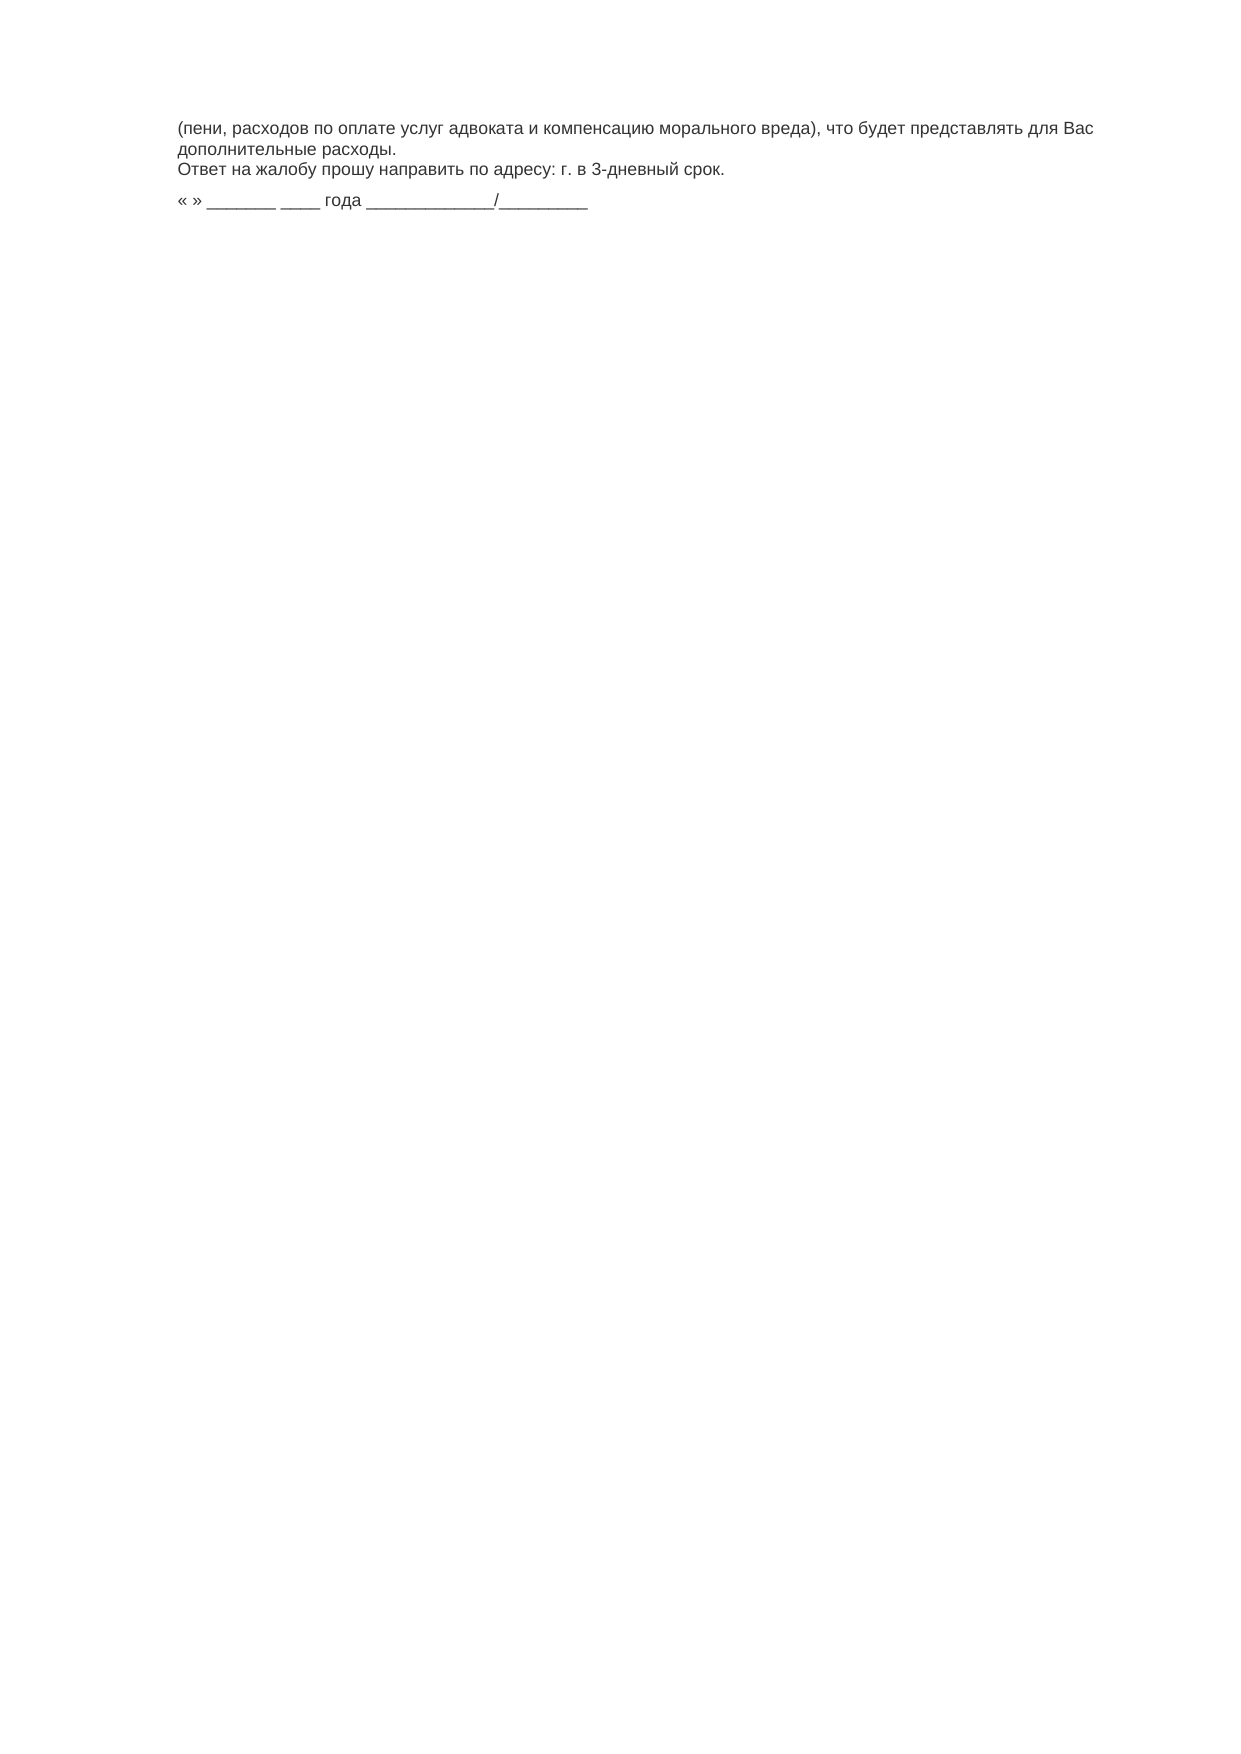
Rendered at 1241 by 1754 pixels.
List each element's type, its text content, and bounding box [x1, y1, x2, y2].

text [177, 118, 1152, 179]
text « » _______ ____ года _____________/_________ [177, 189, 1152, 210]
